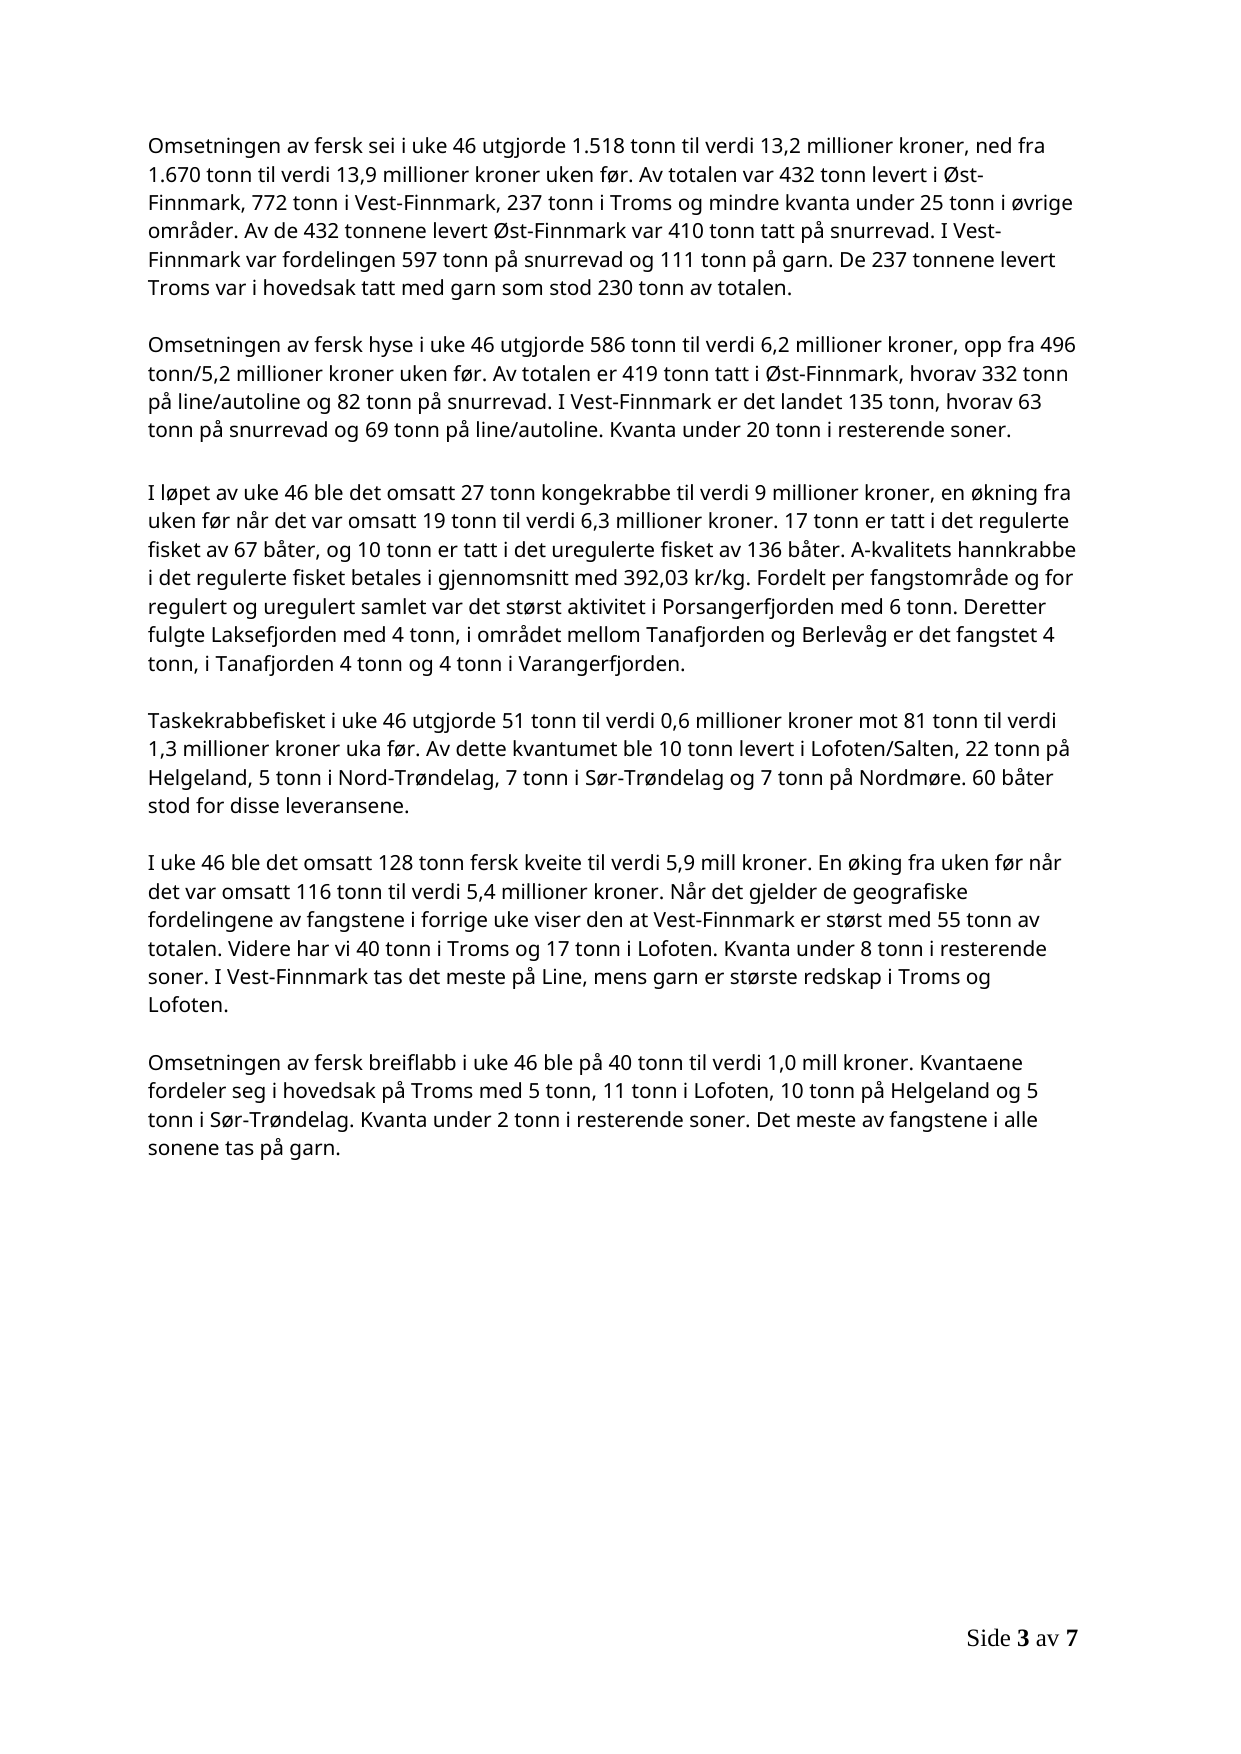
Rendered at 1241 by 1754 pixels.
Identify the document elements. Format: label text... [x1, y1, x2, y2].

text Omsetningen av fersk hyse i uke 46 utgjorde 586 tonn til verdi 6,2 millioner kroner, opp fra 496 tonn/5,2 millioner kroner uken før. Av totalen er 419 tonn tatt i Øst-Finnmark, hvorav 332 tonn på line/autoline og 82 tonn på snurrevad. I Vest-Finnmark er det landet 135 tonn, hvorav 63 tonn på snurrevad og 69 tonn på line/autoline. Kvanta under 20 tonn i resterende soner. [148, 330, 1078, 444]
text I uke 46 ble det omsatt 128 tonn fersk kveite til verdi 5,9 mill kroner. En øking fra uken før når det var omsatt 116 tonn til verdi 5,4 millioner kroner. Når det gjelder de geografiske fordelingene av fangstene i forrige uke viser den at Vest-Finnmark er størst med 55 tonn av totalen. Videre har vi 40 tonn i Troms og 17 tonn i Lofoten. Kvanta under 8 tonn i resterende soner. I Vest-Finnmark tas det meste på Line, mens garn er største redskap i Troms og Lofoten. [148, 848, 1078, 1019]
text Omsetningen av fersk breiflabb i uke 46 ble på 40 tonn til verdi 1,0 mill kroner. Kvantaene fordeler seg i hovedsak på Troms med 5 tonn, 11 tonn i Lofoten, 10 tonn på Helgeland og 5 tonn i Sør-Trøndelag. Kvanta under 2 tonn i resterende soner. Det meste av fangstene i alle sonene tas på garn. [148, 1048, 1078, 1162]
text I løpet av uke 46 ble det omsatt 27 tonn kongekrabbe til verdi 9 millioner kroner, en økning fra uken før når det var omsatt 19 tonn til verdi 6,3 millioner kroner. 17 tonn er tatt i det regulerte fisket av 67 båter, og 10 tonn er tatt i det uregulerte fisket av 136 båter. A-kvalitets hannkrabbe i det regulerte fisket betales i gjennomsnitt med 392,03 kr/kg. Fordelt per fangstområde og for regulert og uregulert samlet var det størst aktivitet i Porsangerfjorden med 6 tonn. Deretter fulgte Laksefjorden med 4 tonn, i området mellom Tanafjorden og Berlevåg er det fangstet 4 tonn, i Tanafjorden 4 tonn og 4 tonn i Varangerfjorden. [148, 478, 1078, 677]
text Omsetningen av fersk sei i uke 46 utgjorde 1.518 tonn til verdi 13,2 millioner kroner, ned fra 1.670 tonn til verdi 13,9 millioner kroner uken før. Av totalen var 432 tonn levert i Øst-Finnmark, 772 tonn i Vest-Finnmark, 237 tonn i Troms og mindre kvanta under 25 tonn i øvrige områder. Av de 432 tonnene levert Øst-Finnmark var 410 tonn tatt på snurrevad. I Vest-Finnmark var fordelingen 597 tonn på snurrevad og 111 tonn på garn. De 237 tonnene levert Troms var i hovedsak tatt med garn som stod 230 tonn av totalen. [148, 131, 1078, 302]
text Taskekrabbefisket i uke 46 utgjorde 51 tonn til verdi 0,6 millioner kroner mot 81 tonn til verdi 1,3 millioner kroner uka før. Av dette kvantumet ble 10 tonn levert i Lofoten/Salten, 22 tonn på Helgeland, 5 tonn i Nord-Trøndelag, 7 tonn i Sør-Trøndelag og 7 tonn på Nordmøre. 60 båter stod for disse leveransene. [148, 706, 1078, 820]
